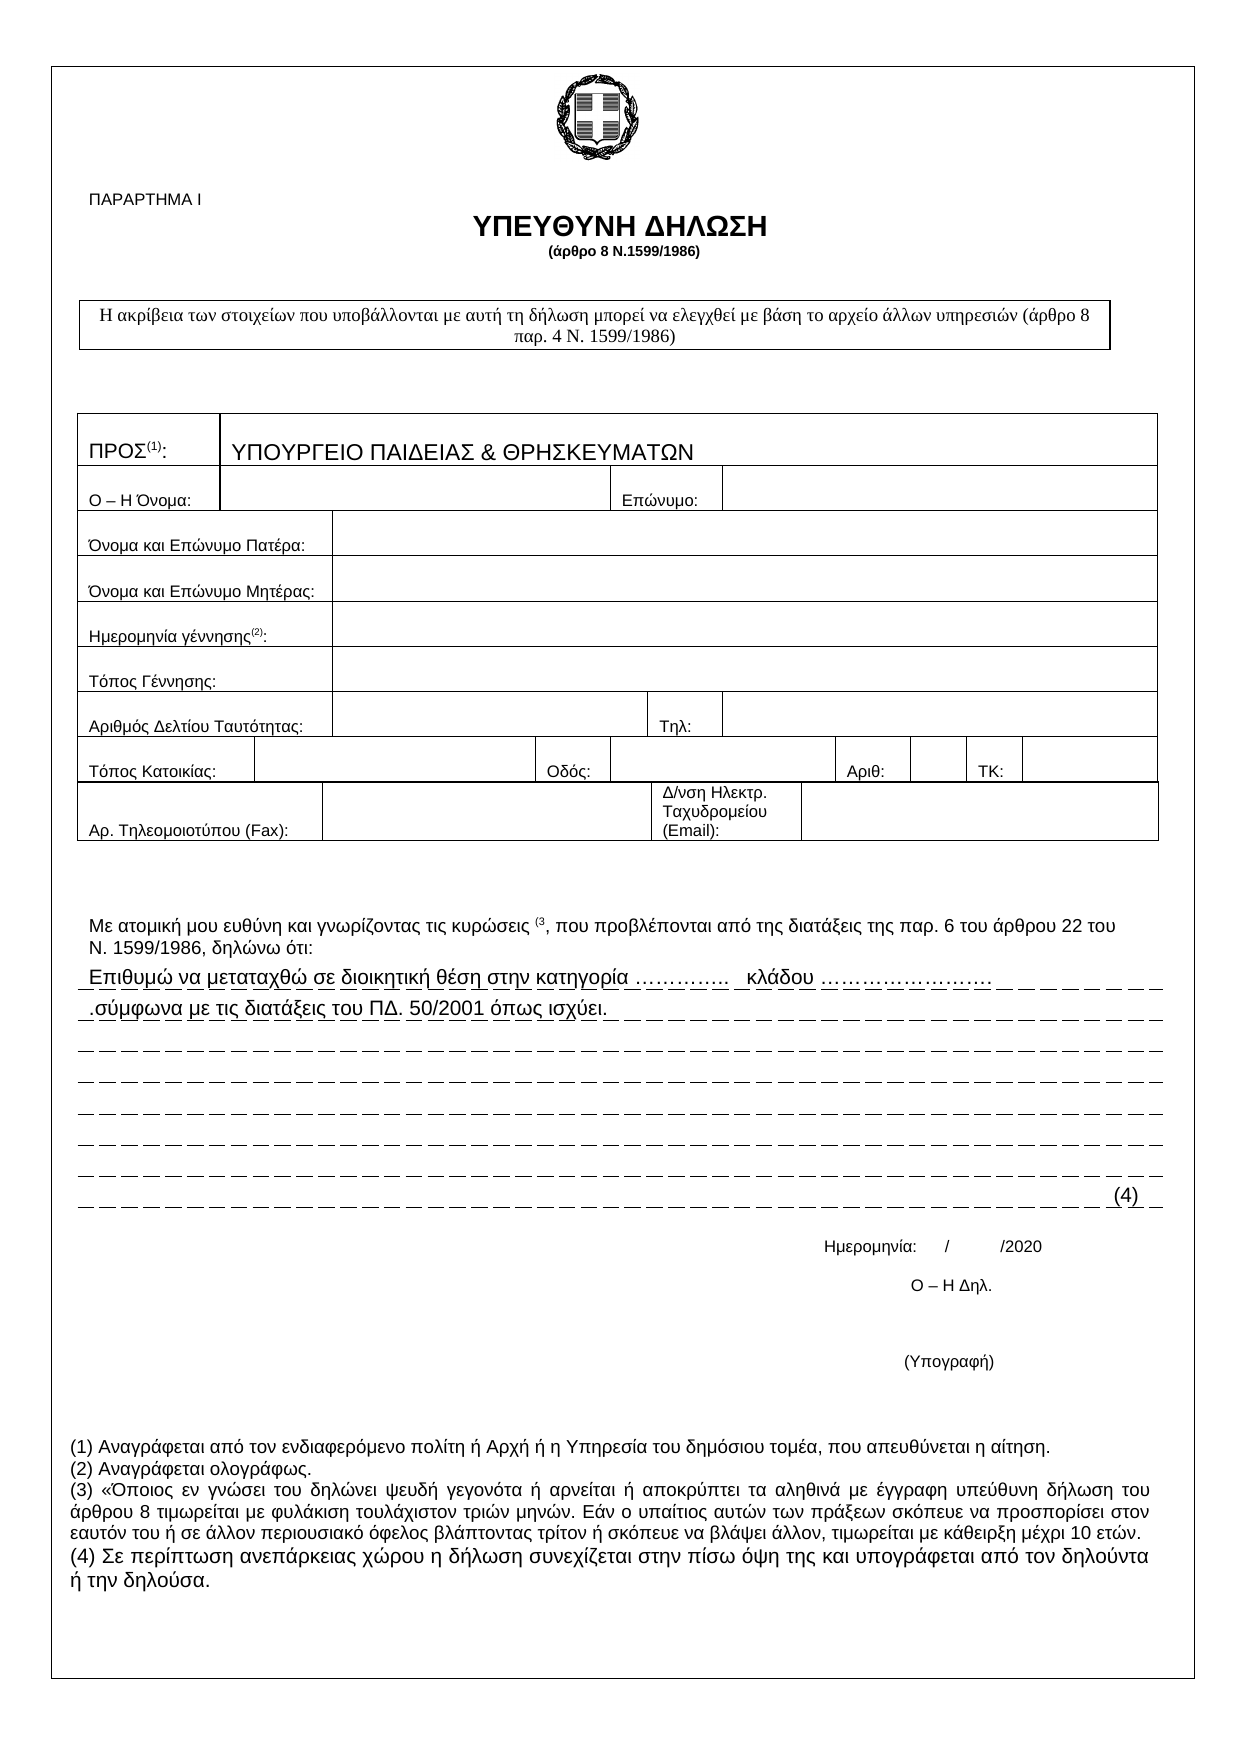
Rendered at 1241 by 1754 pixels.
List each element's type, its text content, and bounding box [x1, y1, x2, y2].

table_cell [78, 1051, 1163, 1082]
text (3) «Όποιος εν γνώσει του δηλώνει ψευδή γεγονότα ή αρνείται ή αποκρύπτει τα αληθινά με έγγραφη υπεύθυνη δήλωση του άρθρου 8 τιμωρείται με φυλάκιση τουλάχιστον τριών μηνών. Εάν ο υπαίτιος αυτών των πράξεων σκόπευε να προσπορίσει στον εαυτόν του ή σε άλλον περιουσιακό όφελος βλάπτοντας τρίτον ή σκόπευε να βλάψει άλλον, τιμωρείται με κάθειρξη μέχρι 10 ετών. [70, 1479, 1152, 1544]
table_cell [1023, 737, 1157, 781]
table_cell Τηλ: [648, 692, 722, 736]
text (2) Αναγράφεται ολογράφως. [70, 1457, 1152, 1479]
table_header Με ατομική μου ευθύνη και γνωρίζοντας τις κυρώσεις (3, που προβλέπονται από της διατάξεις της παρ. 6 του άρθρου 22 του Ν. 1599/1986, δηλώνω ότι: [78, 894, 1163, 958]
table_cell Αριθ: [836, 737, 910, 781]
table_cell Επώνυμο: [611, 466, 722, 510]
table_cell Ημερομηνία γέννησης(2): [78, 602, 332, 646]
table_cell [723, 466, 1157, 510]
table_cell [802, 783, 1158, 840]
table_cell [78, 1114, 1163, 1145]
table_cell Δ/νση Ηλεκτρ. Ταχυδρομείου (Εmail): [652, 783, 801, 840]
text (1) Αναγράφεται από τον ενδιαφερόμενο πολίτη ή Αρχή ή η Υπηρεσία του δημόσιου τομέα, που απευθύνεται η αίτηση. [70, 1436, 1152, 1457]
table_cell [611, 737, 835, 781]
table_cell .σύμφωνα με τις διατάξεις του ΠΔ. 50/2001 όπως ισχύει. [78, 989, 1163, 1020]
table_cell [333, 556, 1157, 601]
table_cell Τόπος Κατοικίας: [78, 737, 254, 781]
subtitle ΥΠΕΥΘΥΝΗ ΔΗΛΩΣΗ [89, 209, 1152, 243]
table_cell Όνομα και Επώνυμο Μητέρας: [78, 556, 332, 601]
table_header ΠΡΟΣ(1): [78, 414, 219, 465]
text Ημερομηνία: / /2020 [89, 1237, 1101, 1256]
table_cell Επιθυμώ να μεταταχθώ σε διοικητική θέση στην κατηγορία ………….. κλάδου ……………………. [78, 958, 1163, 988]
table_cell [333, 647, 1157, 691]
text Ο – Η Δηλ. [89, 1275, 1101, 1294]
subtitle ΠΑΡΑΡΤΗΜΑ Ι [89, 190, 1152, 209]
table_cell [78, 1020, 1163, 1051]
table_cell [723, 692, 1157, 736]
table_cell [333, 602, 1157, 646]
table_cell Αριθμός Δελτίου Ταυτότητας: [78, 692, 332, 736]
text (Υπογραφή) [89, 1352, 1101, 1371]
table_cell [333, 692, 647, 736]
table_cell Όνομα και Επώνυμο Πατέρα: [78, 511, 332, 555]
text (4) Σε περίπτωση ανεπάρκειας χώρου η δήλωση συνεχίζεται στην πίσω όψη της και υπογράφεται από τον δηλούντα ή την δηλούσα. [70, 1544, 1152, 1592]
table_cell [323, 783, 651, 840]
table_cell Οδός: [536, 737, 610, 781]
table_cell [911, 737, 966, 781]
table_cell [78, 1082, 1163, 1113]
table_cell Ο – Η Όνομα: [78, 466, 219, 510]
table_cell ΤΚ: [967, 737, 1022, 781]
table_cell Αρ. Τηλεομοιοτύπου (Fax): [78, 783, 322, 840]
picture [554, 73, 640, 162]
table_cell (4) [78, 1176, 1163, 1207]
table_cell [255, 737, 535, 781]
table_cell [78, 1145, 1163, 1176]
subtitle (άρθρο 8 Ν.1599/1986) [89, 243, 1152, 272]
text Η ακρίβεια των στοιχείων που υποβάλλονται με αυτή τη δήλωση μπορεί να ελεγχθεί με βάση το αρχείο άλλων υπηρεσιών (άρθρο 8 παρ. 4 Ν. 1599/1986) [80, 301, 1109, 349]
table_cell [221, 466, 610, 510]
table_header ΥΠΟΥΡΓΕΙΟ ΠΑΙΔΕΙΑΣ & ΘΡΗΣΚΕΥΜΑΤΩΝ [221, 414, 1157, 465]
table_cell [333, 511, 1157, 555]
table_cell Τόπος Γέννησης: [78, 647, 332, 691]
